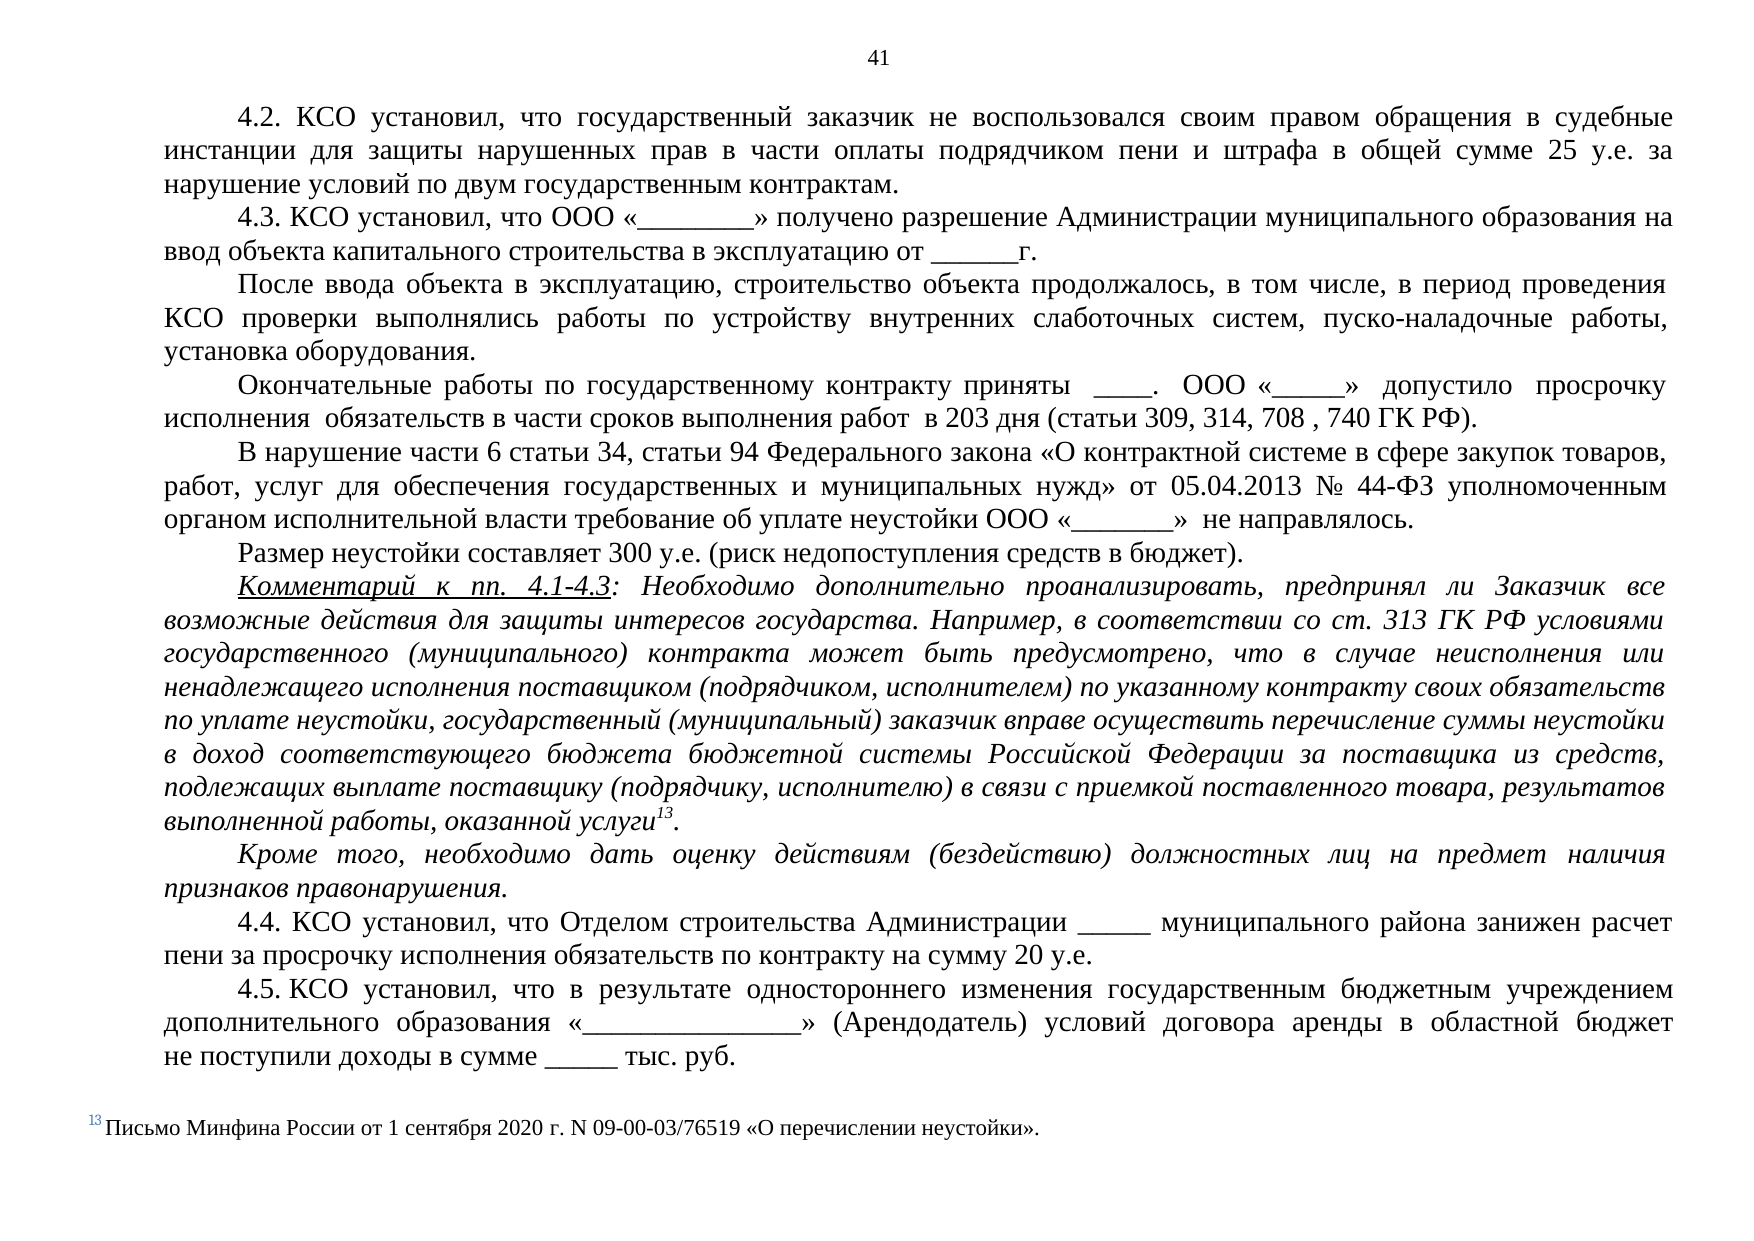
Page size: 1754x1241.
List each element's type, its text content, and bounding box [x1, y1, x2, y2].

text Окончательные работы по государственному контракту приняты ____. ООО «_____» допустило просрочку исполнения обязательств в части сроков выполнения работ в 203 дня (статьи 309, 314, 708 , 740 ГК РФ). [164, 367, 1668, 434]
text 4.5. КСО установил, что в результате одностороннего изменения государственным бюджетным учреждением дополнительного образования «_______________» (Арендодатель) условий договора аренды в областной бюджет не поступили доходы в сумме _____ тыс. руб. [164, 971, 1674, 1071]
text Кроме того, необходимо дать оценку действиям (бездействию) должностных лиц на предмет наличия признаков правонарушения. [164, 837, 1668, 904]
text После ввода объекта в эксплуатацию, строительство объекта продолжалось, в том числе, в период проведения КСО проверки выполнялись работы по устройству внутренних слаботочных систем, пуско-наладочные работы, установка оборудования. [164, 266, 1668, 367]
text 4.4. КСО установил, что Отделом строительства Администрации _____ муниципального района занижен расчет пени за просрочку исполнения обязательств по контракту на сумму 20 у.е. [164, 904, 1674, 971]
text Комментарий к пп. 4.1-4.3: Необходимо дополнительно проанализировать, предпринял ли Заказчик все возможные действия для защиты интересов государства. Например, в соответствии со ст. 313 ГК РФ условиями государственного (муниципального) контракта может быть предусмотрено, что в случае неисполнения или ненадлежащего исполнения поставщиком (подрядчиком, исполнителем) по указанному контракту своих обязательств по уплате неустойки, государственный (муниципальный) заказчик вправе осуществить перечисление суммы неустойки в доход соответствующего бюджета бюджетной системы Российской Федерации за поставщика из средств, подлежащих выплате поставщику (подрядчику, исполнителю) в связи с приемкой поставленного товара, результатов выполненной работы, оказанной услуги. [164, 568, 1668, 837]
text 4.3. КСО установил, что ООО «________» получено разрешение Администрации муниципального образования на ввод объекта капитального строительства в эксплуатацию от ______г. [164, 199, 1674, 266]
text 4.2. КСО установил, что государственный заказчик не воспользовался своим правом обращения в судебные инстанции для защиты нарушенных прав в части оплаты подрядчиком пени и штрафа в общей сумме 25 у.е. за нарушение условий по двум государственным контрактам. [164, 99, 1674, 199]
text Размер неустойки составляет 300 у.е. (риск недопоступления средств в бюджет). [164, 535, 1668, 568]
text В нарушение части 6 статьи 34, статьи 94 Федерального закона «О контрактной системе в сфере закупок товаров, работ, услуг для обеспечения государственных и муниципальных нужд» от 05.04.2013 № 44-ФЗ уполномоченным органом исполнительной власти требование об уплате неустойки ООО «_______» не направлялось. [164, 434, 1668, 535]
